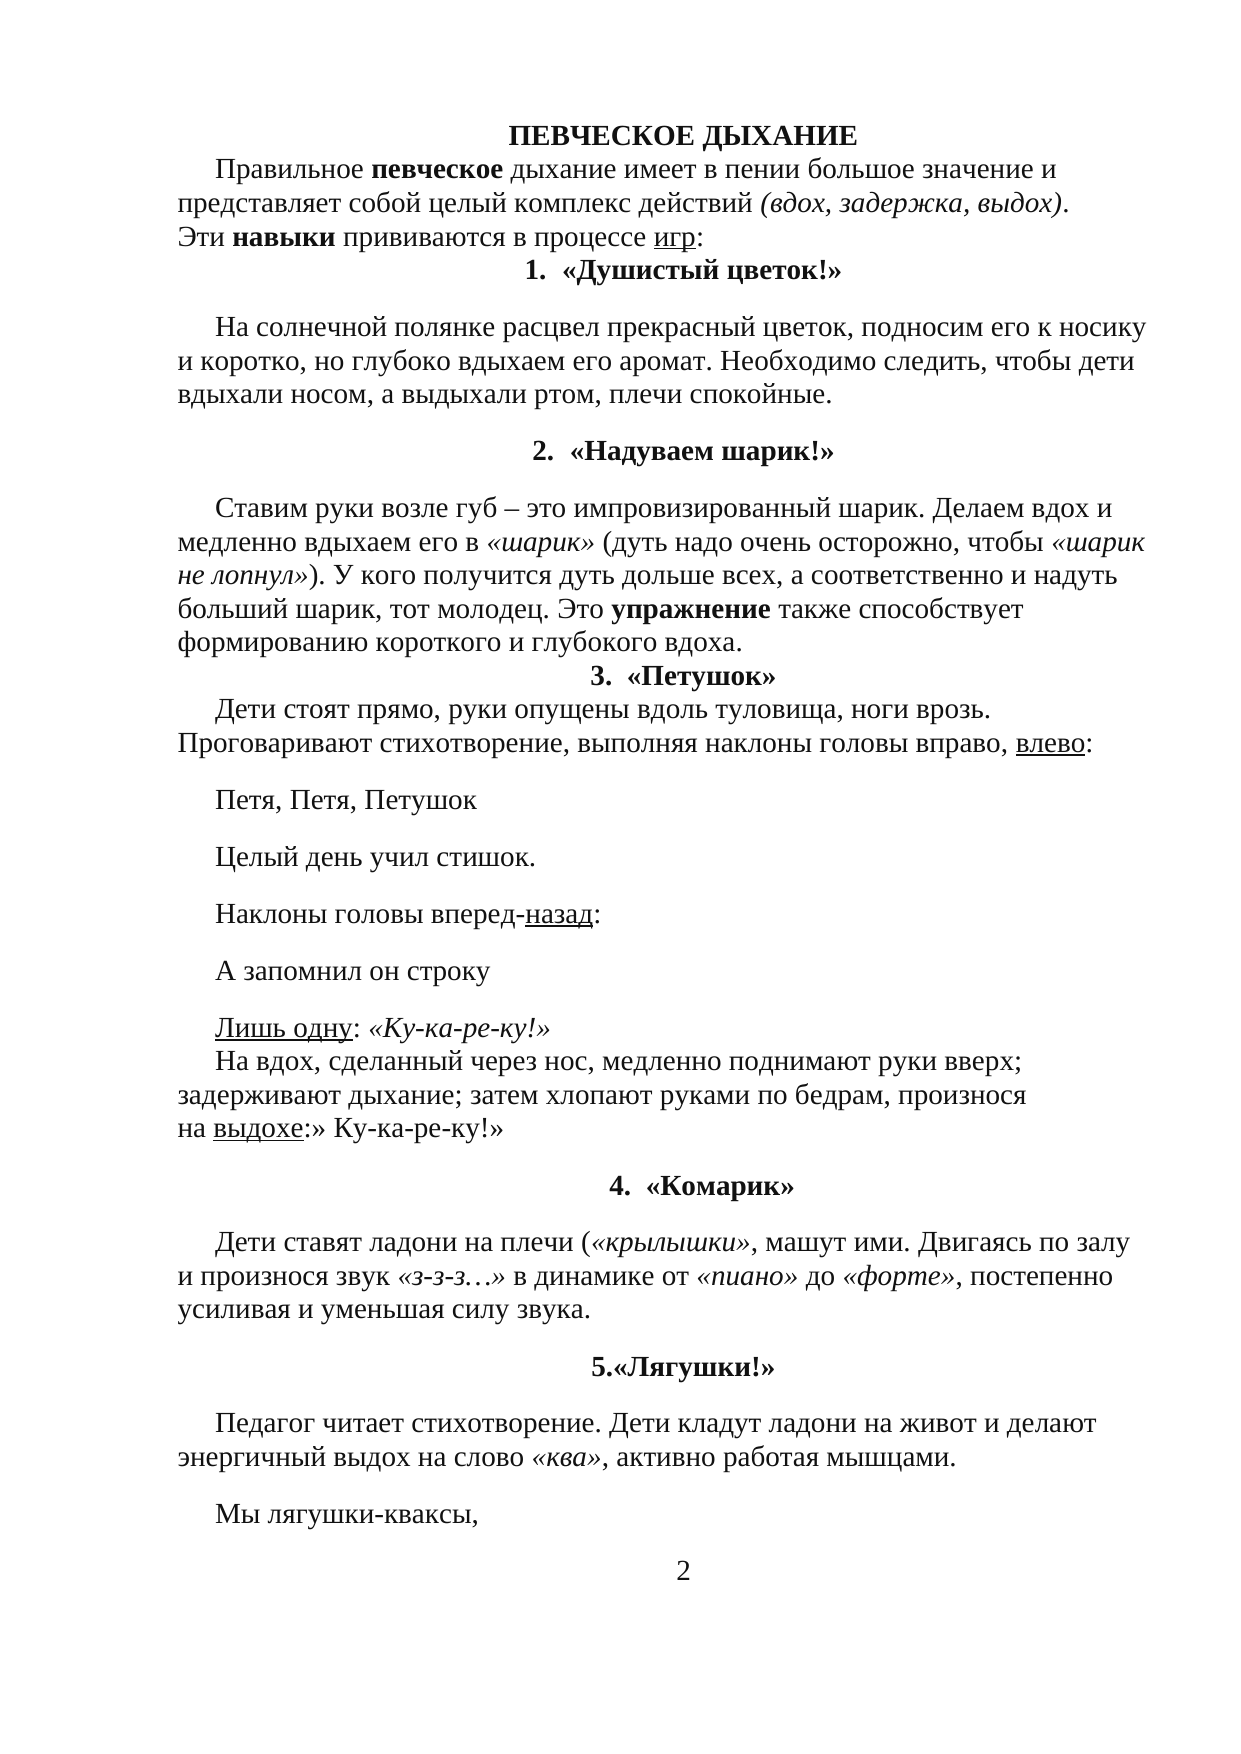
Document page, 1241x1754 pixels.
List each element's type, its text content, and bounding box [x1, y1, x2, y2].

text Педагог читает стихотворение. Дети кладут ладони на живот и делают энергичный выдох на слово «ква», активно работая мышцами. [177, 1406, 1152, 1473]
text На солнечной полянке расцвел прекрасный цветок, подносим его к носику и коротко, но глубоко вдыхаем его аромат. Необходимо следить, чтобы дети вдыхали носом, а выдыхали ртом, плечи спокойные. [177, 309, 1152, 410]
text 3. «Петушок» [177, 658, 1152, 692]
text Наклоны головы вперед-назад: [177, 896, 1152, 929]
list «Надуваем шарик!» [215, 433, 1152, 467]
list 4. «Комарик» [252, 1168, 1152, 1201]
text Ставим руки возле губ – это импровизированный шарик. Делаем вдох и медленно вдыхаем его в «шарик» (дуть надо очень осторожно, чтобы «шарик не лопнул»). У кого получится дуть дольше всех, а соответственно и надуть больший шарик, тот молодец. Это упражнение также способствует формированию короткого и глубокого вдоха. [177, 490, 1152, 658]
text Дети ставят ладони на плечи («крылышки», машут ими. Двигаясь по залу и произнося звук «з-з-з…» в динамике от «пиано» до «форте», постепенно усиливая и уменьшая силу звука. [177, 1224, 1152, 1325]
text 5.«Лягушки!» [177, 1349, 1152, 1382]
text ПЕВЧЕСКОЕ ДЫХАНИЕ [177, 118, 1152, 152]
text Правильное певческое дыхание имеет в пении большое значение и представляет собой целый комплекс действий (вдох, задержка, выдох). Эти навыки прививаются в процессе игр: [177, 152, 1152, 252]
text Петя, Петя, Петушок [177, 782, 1152, 816]
text Целый день учил стишок. [177, 839, 1152, 873]
list «Душистый цветок!» [215, 252, 1152, 286]
text Дети стоят прямо, руки опущены вдоль туловища, ноги врозь. Проговаривают стихотворение, выполняя наклоны головы вправо, влево: [177, 692, 1152, 759]
text Лишь одну: «Ку-ка-ре-ку!» [177, 1010, 1152, 1043]
text Мы лягушки-кваксы, [177, 1496, 1152, 1530]
text 2 [177, 1553, 1152, 1587]
text На вдох, сделанный через нос, медленно поднимают руки вверх; задерживают дыхание; затем хлопают руками по бедрам, произнося на выдохе:» Ку-ка-ре-ку!» [177, 1043, 1152, 1144]
text А запомнил он строку [177, 953, 1152, 987]
